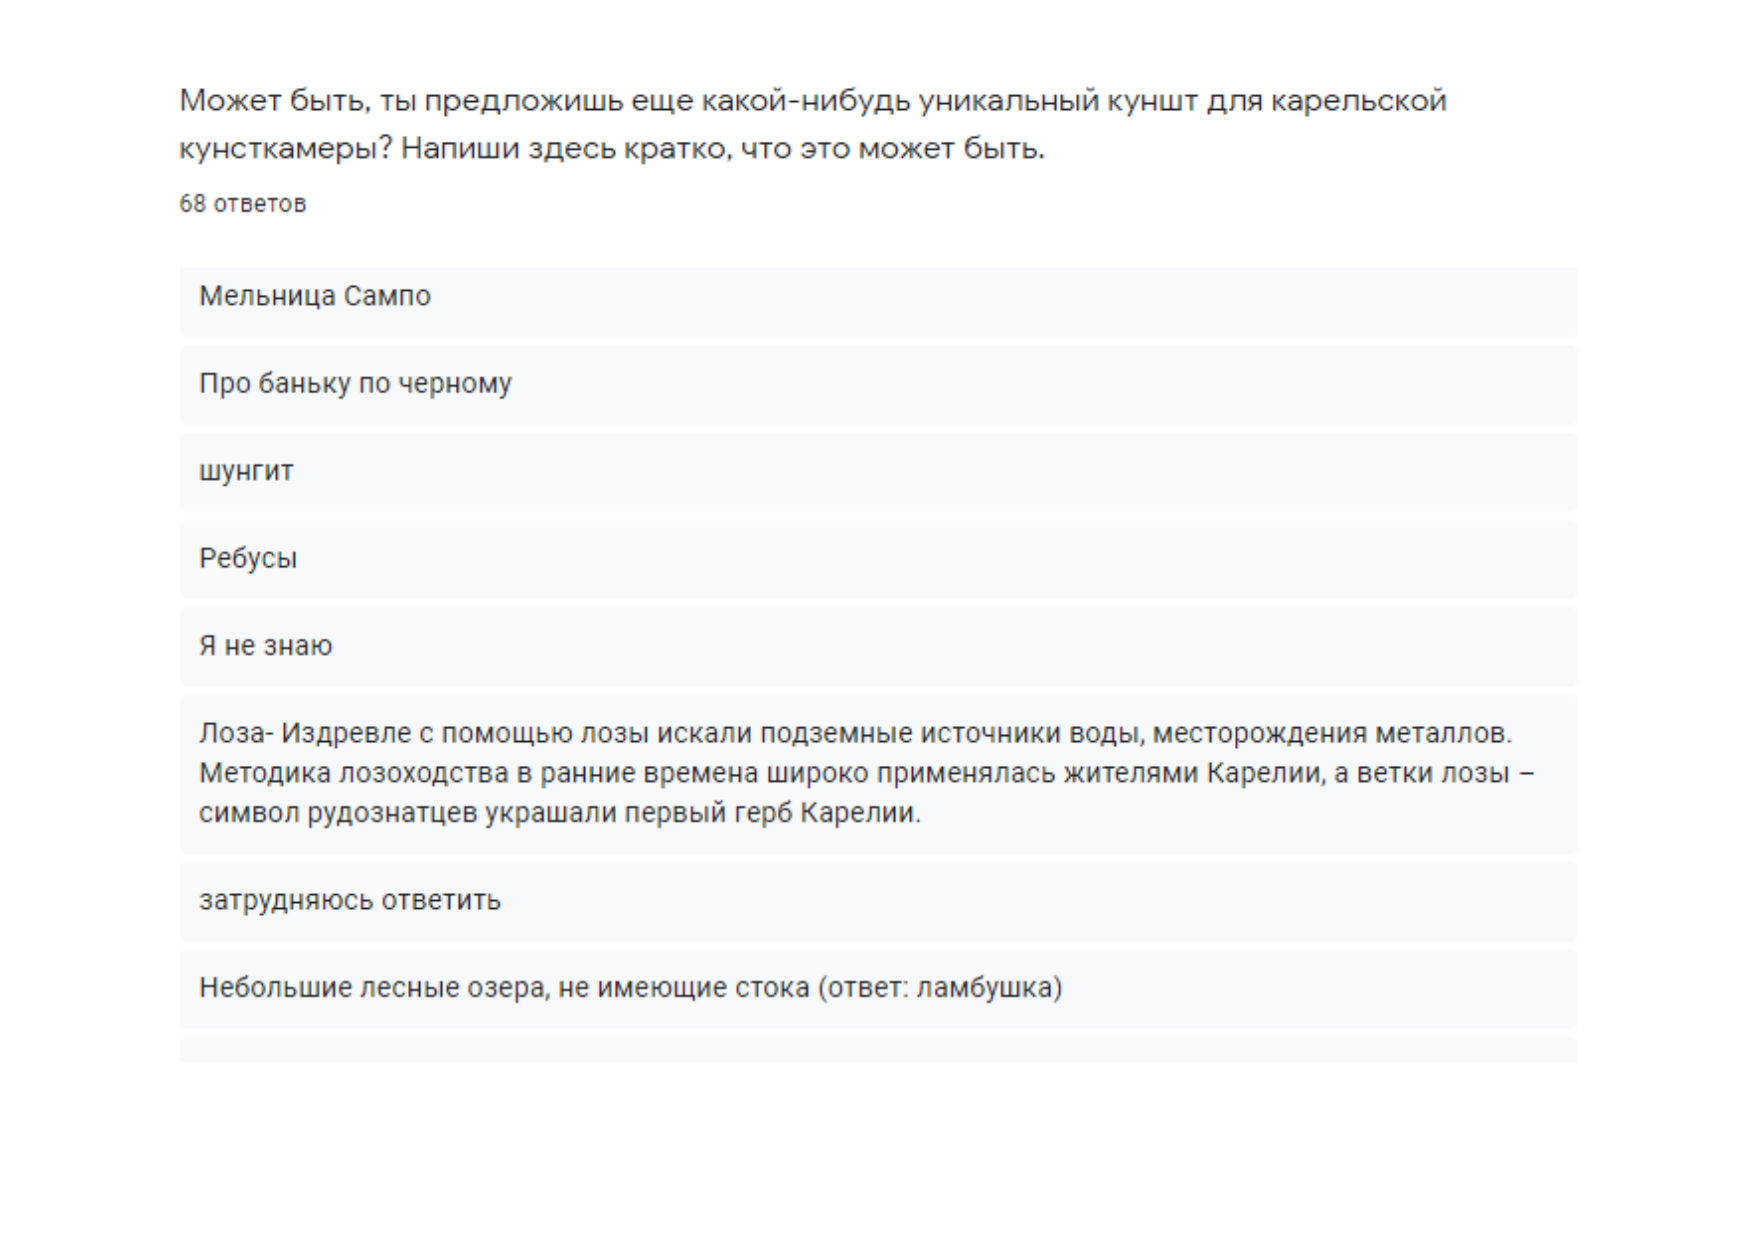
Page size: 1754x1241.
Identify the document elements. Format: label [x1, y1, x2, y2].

picture [159, 75, 1595, 1084]
